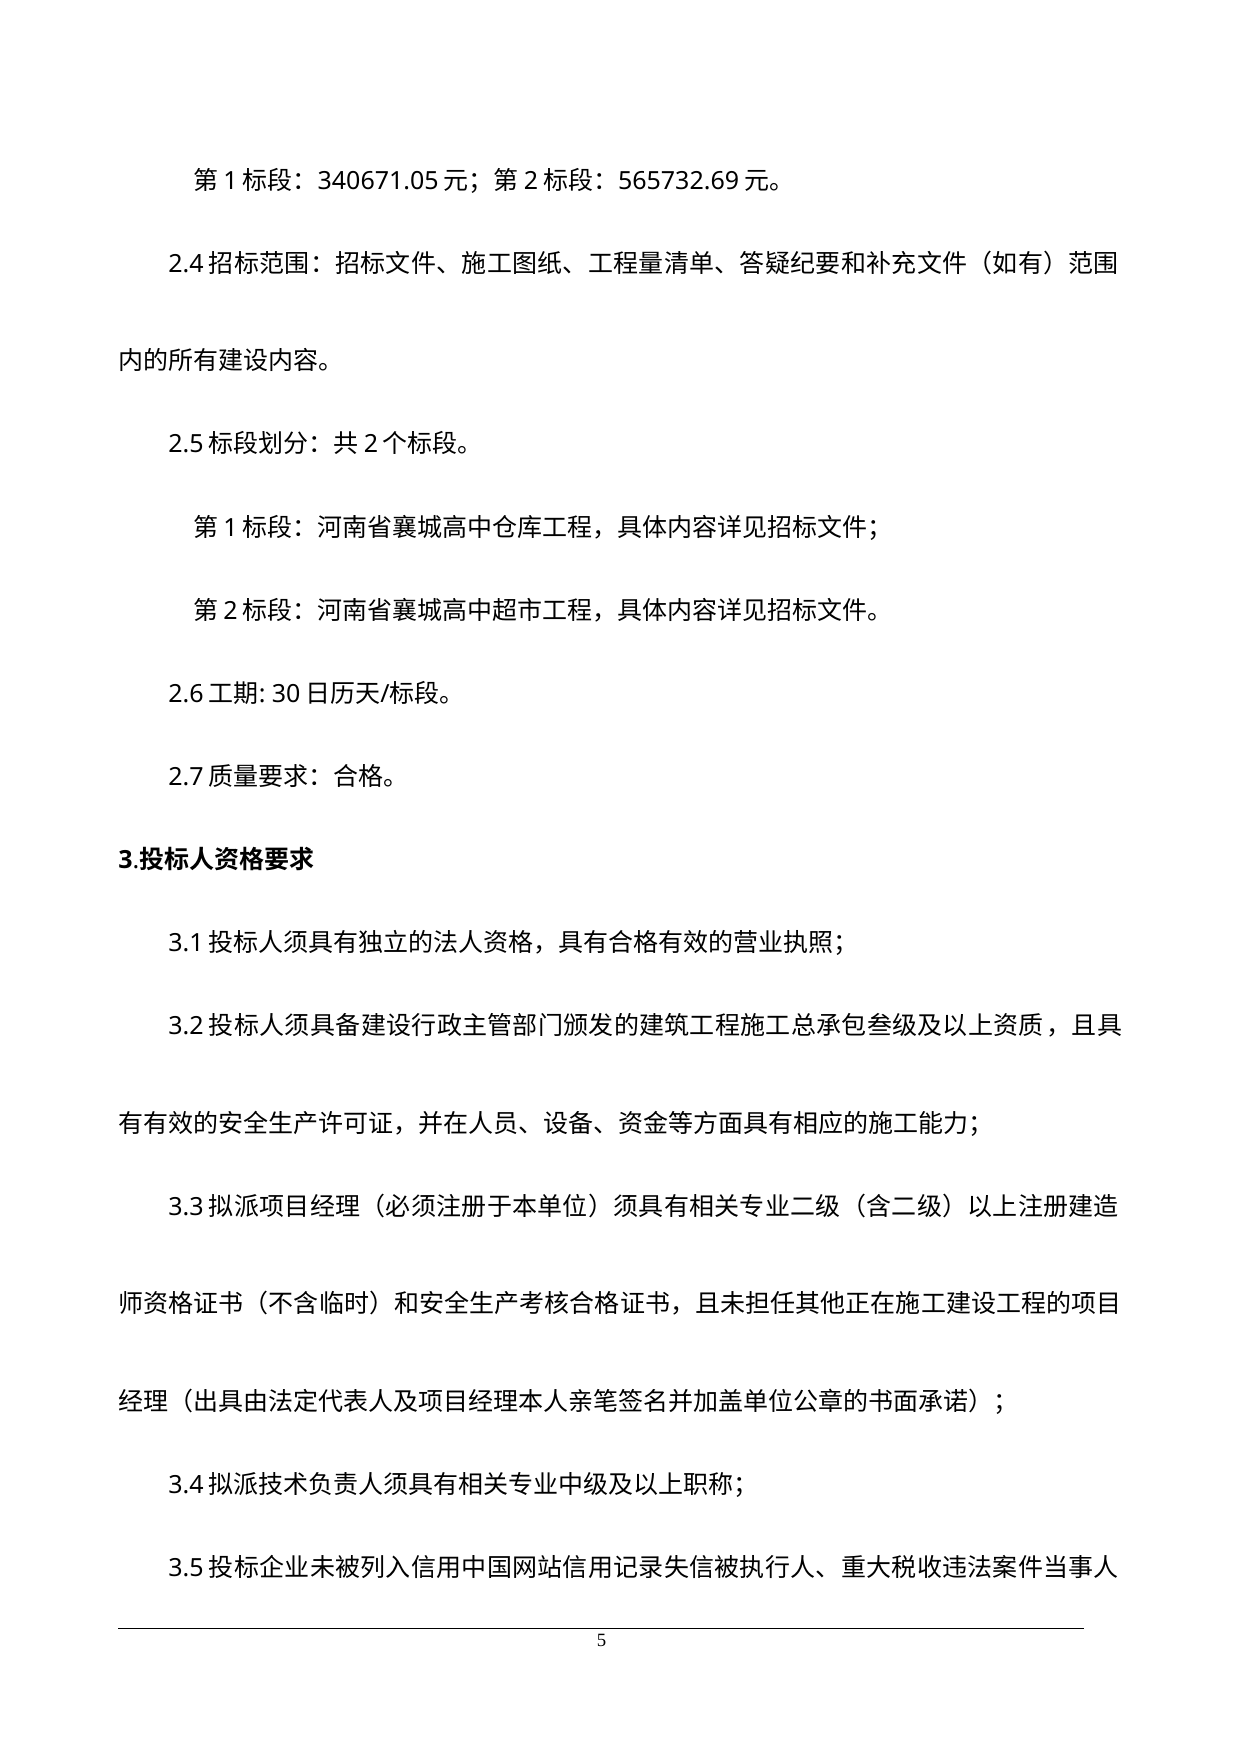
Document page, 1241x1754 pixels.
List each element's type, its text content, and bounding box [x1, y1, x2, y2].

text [118, 1533, 1122, 1598]
text 第1标段：340671.05元；第2标段：565732.69元。 [118, 146, 1122, 211]
text 第2标段：河南省襄城高中超市工程，具体内容详见招标文件。 [118, 576, 1122, 641]
text 3.2投标人须具备建设行政主管部门颁发的建筑工程施工总承包叁级及以上资质，且具有有效的安全生产许可证，并在人员、设备、资金等方面具有相应的施工能力； [118, 991, 1122, 1154]
text 2.4招标范围：招标文件、施工图纸、工程量清单、答疑纪要和补充文件（如有）范围内的所有建设内容。 [118, 229, 1122, 391]
text 2.6工期: 30日历天/标段。 [118, 659, 1122, 724]
text 3.1投标人须具有独立的法人资格，具有合格有效的营业执照； [118, 908, 1122, 973]
text 第1标段：河南省襄城高中仓库工程，具体内容详见招标文件； [118, 493, 1122, 558]
text 2.5标段划分：共2个标段。 [118, 409, 1122, 474]
text 2.7质量要求：合格。 [118, 742, 1122, 807]
text 3.4拟派技术负责人须具有相关专业中级及以上职称； [118, 1450, 1122, 1515]
text 3.投标人资格要求 [118, 825, 1122, 890]
text 3.3拟派项目经理（必须注册于本单位）须具有相关专业二级（含二级）以上注册建造师资格证书（不含临时）和安全生产考核合格证书，且未担任其他正在施工建设工程的项目经理（出具由法定代表人及项目经理本人亲笔签名并加盖单位公章的书面承诺）； [118, 1172, 1122, 1432]
